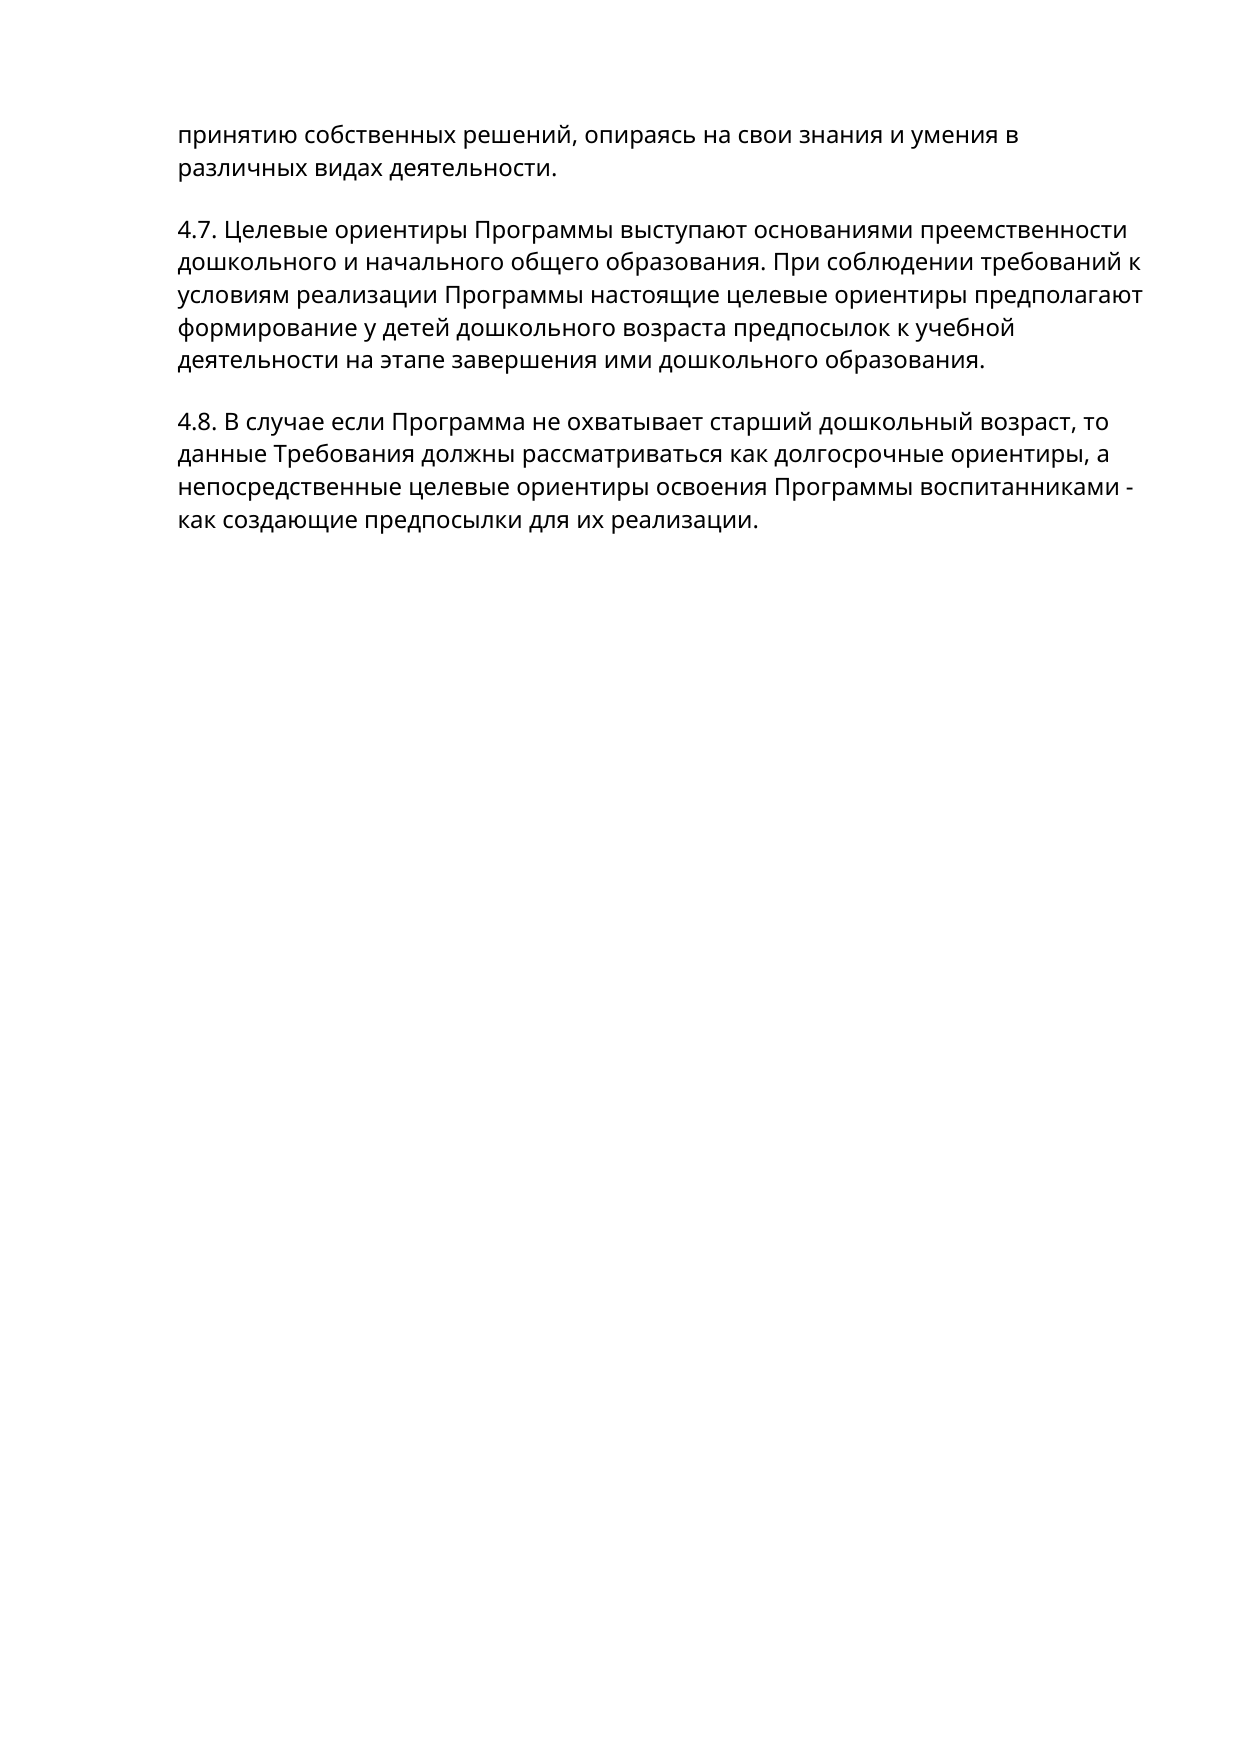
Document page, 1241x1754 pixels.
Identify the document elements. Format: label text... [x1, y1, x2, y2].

text 4.7. Целевые ориентиры Программы выступают основаниями преемственности дошкольного и начального общего образования. При соблюдении требований к условиям реализации Программы настоящие целевые ориентиры предполагают формирование у детей дошкольного возраста предпосылок к учебной деятельности на этапе завершения ими дошкольного образования. [177, 212, 1152, 376]
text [177, 118, 1152, 183]
text 4.8. В случае если Программа не охватывает старший дошкольный возраст, то данные Требования должны рассматриваться как долгосрочные ориентиры, а непосредственные целевые ориентиры освоения Программы воспитанниками - как создающие предпосылки для их реализации. [177, 405, 1152, 535]
